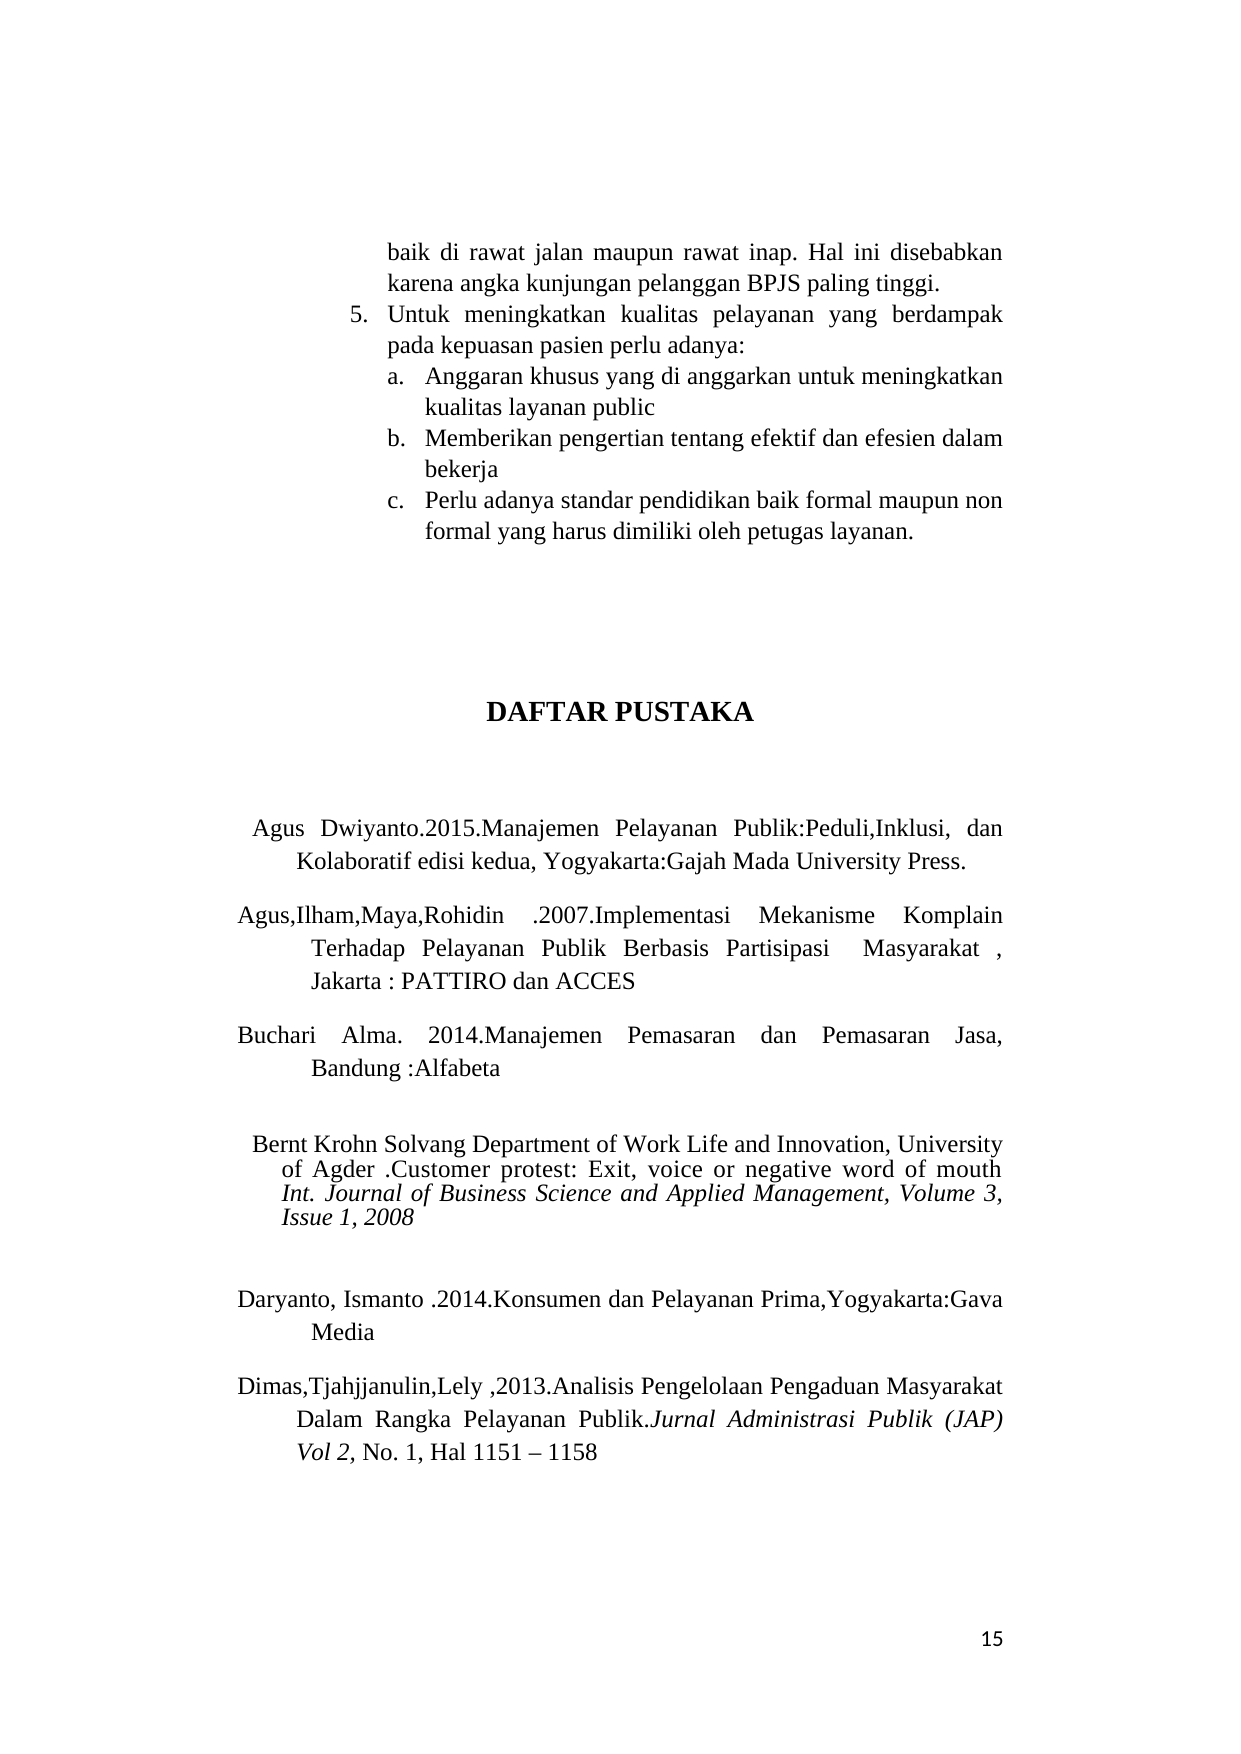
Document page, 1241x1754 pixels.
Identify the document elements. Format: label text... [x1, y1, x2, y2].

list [349, 237, 1003, 297]
list Memberikan pengertian tentang efektif dan efesien dalam bekerja [387, 423, 1003, 483]
text Agus Dwiyanto.2015.Manajemen Pelayanan Publik:Peduli,Inklusi, dan Kolaboratif edisi kedua, Yogyakarta:Gajah Mada University Press. [252, 813, 1003, 875]
list Untuk meningkatkan kualitas pelayanan yang berdampak pada kepuasan pasien perlu adanya: [349, 299, 1003, 359]
text Daryanto, Ismanto .2014.Konsumen dan Pelayanan Prima,Yogyakarta:Gava Media [237, 1284, 1003, 1346]
text Dimas,Tjahjjanulin,Lely ,2013.Analisis Pengelolaan Pengaduan Masyarakat Dalam Rangka Pelayanan Publik.Jurnal Administrasi Publik (JAP) Vol 2, No. 1, Hal 1151 – 1158 [237, 1371, 1003, 1466]
list Perlu adanya standar pendidikan baik formal maupun non formal yang harus dimiliki oleh petugas layanan. [387, 485, 1003, 545]
text Bernt Krohn Solvang Department of Work Life and Innovation, University of Agder .Customer protest: Exit, voice or negative word of mouth Int. Journal of Business Science and Applied Management, Volume 3, Issue 1, 2008 [252, 1134, 1003, 1230]
text Buchari Alma. 2014.Manajemen Pemasaran dan Pemasaran Jasa, Bandung :Alfabeta [237, 1020, 1003, 1082]
text Agus,Ilham,Maya,Rohidin .2007.Implementasi Mekanisme Komplain Terhadap Pelayanan Publik Berbasis Partisipasi Masyarakat , Jakarta : PATTIRO dan ACCES [237, 900, 1003, 995]
text DAFTAR PUSTAKA [237, 694, 1003, 728]
list Anggaran khusus yang di anggarkan untuk meningkatkan kualitas layanan public [387, 361, 1003, 421]
